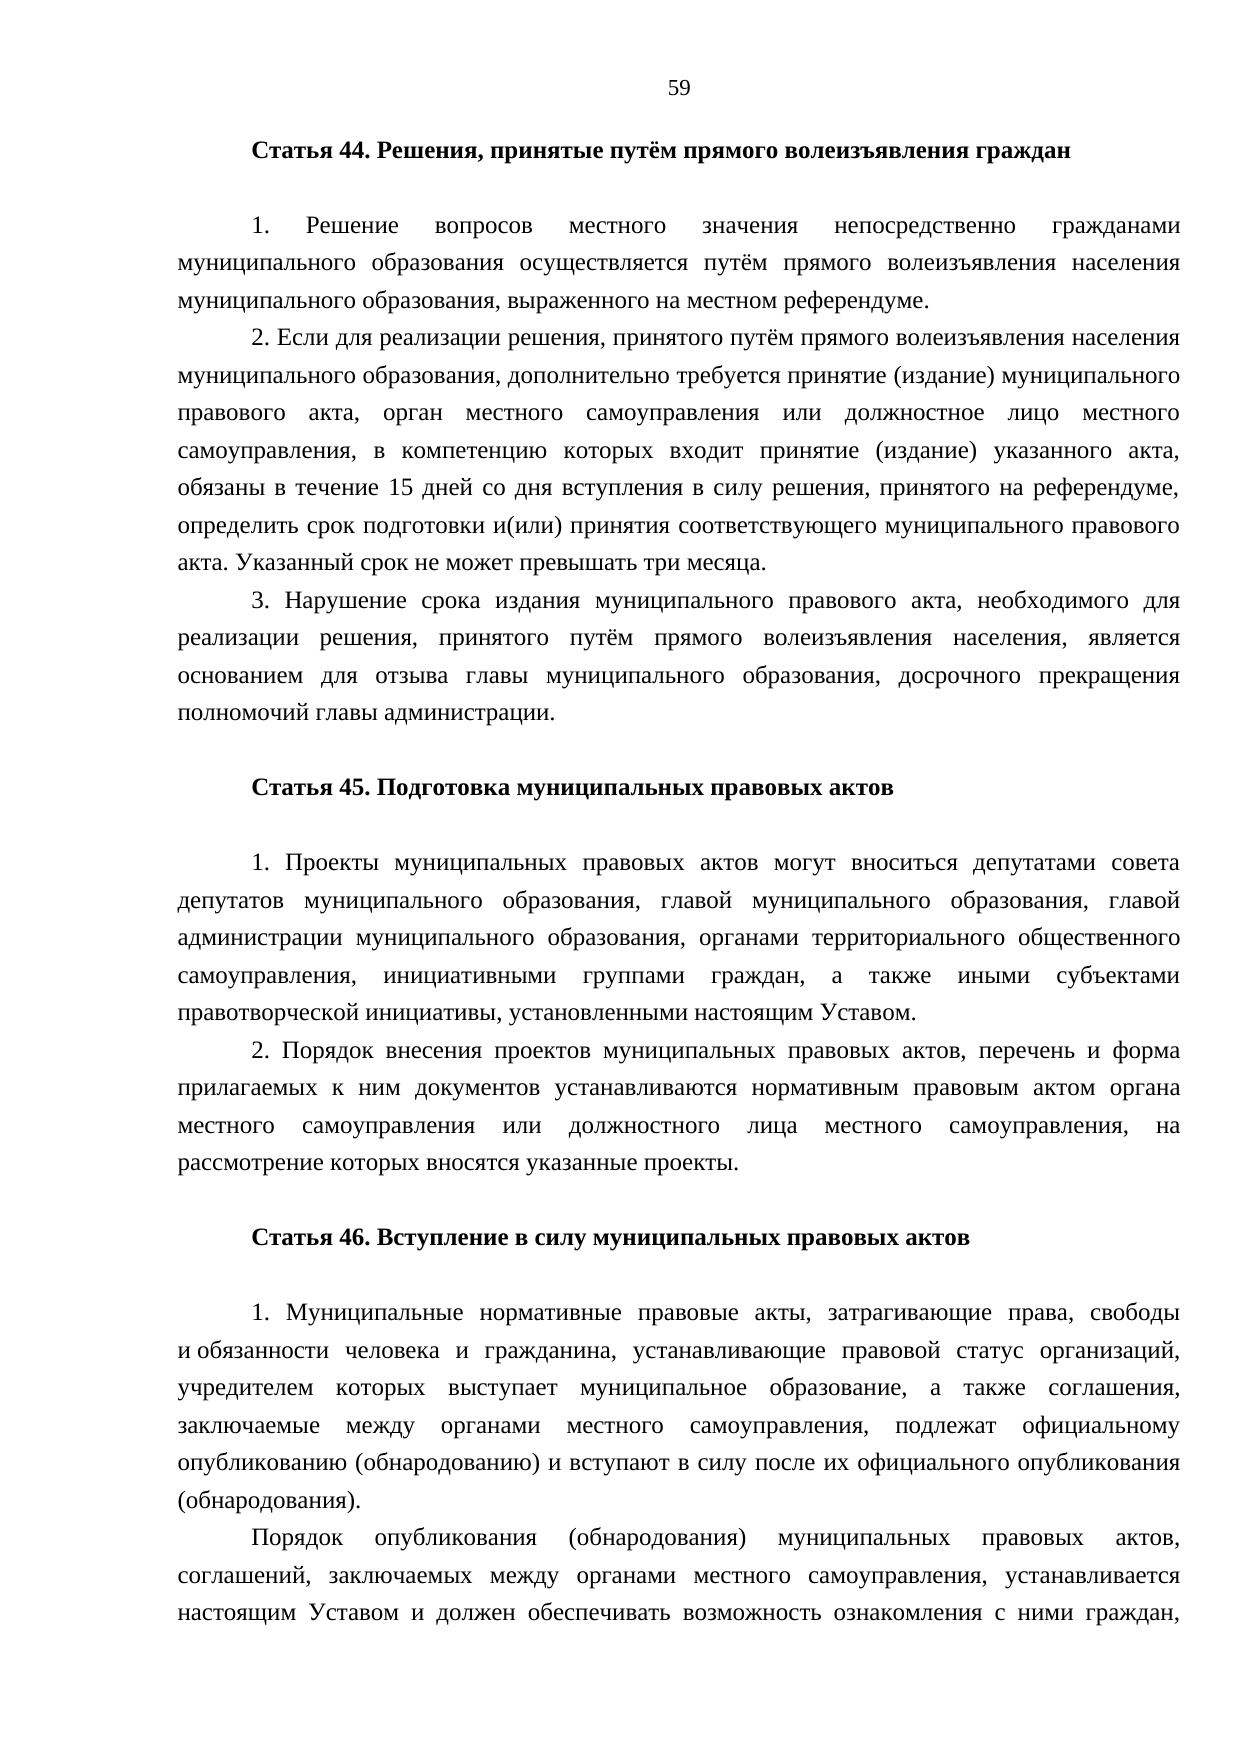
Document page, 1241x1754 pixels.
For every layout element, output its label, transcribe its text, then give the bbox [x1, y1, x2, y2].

text Статья 46. Вступление в силу муниципальных правовых актов [177, 1216, 1181, 1253]
text Статья 44. Решения, принятые путём прямого волеизъявления граждан [177, 128, 1181, 166]
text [177, 1516, 1181, 1628]
text 2. Порядок внесения проектов муниципальных правовых актов, перечень и форма прилагаемых к ним документов устанавливаются нормативным правовым актом органа местного самоуправления или должностного лица местного самоуправления, на рассмотрение которых вносятся указанные проекты. [177, 1028, 1181, 1178]
text 3. Нарушение срока издания муниципального правового акта, необходимого для реализации решения, принятого путём прямого волеизъявления населения, является основанием для отзыва главы муниципального образования, досрочного прекращения полномочий главы администрации. [177, 578, 1181, 728]
text Статья 45. Подготовка муниципальных правовых актов [177, 766, 1181, 803]
text 1. Муниципальные нормативные правовые акты, затрагивающие права, свободы и обязанности человека и гражданина, устанавливающие правовой статус организаций, учредителем которых выступает муниципальное образование, а также соглашения, заключаемые между органами местного самоуправления, подлежат официальному опубликованию (обнародованию) и вступают в силу после их официального опубликования (обнародования). [177, 1291, 1181, 1516]
text 1. Решение вопросов местного значения непосредственно гражданами муниципального образования осуществляется путём прямого волеизъявления населения муниципального образования, выраженного на местном референдуме. [177, 203, 1181, 316]
text 1. Проекты муниципальных правовых актов могут вноситься депутатами совета депутатов муниципального образования, главой муниципального образования, главой администрации муниципального образования, органами территориального общественного самоуправления, инициативными группами граждан, а также иными субъектами правотворческой инициативы, установленными настоящим Уставом. [177, 841, 1181, 1028]
text 2. Если для реализации решения, принятого путём прямого волеизъявления населения муниципального образования, дополнительно требуется принятие (издание) муниципального правового акта, орган местного самоуправления или должностное лицо местного самоуправления, в компетенцию которых входит принятие (издание) указанного акта, обязаны в течение 15 дней со дня вступления в силу решения, принятого на референдуме, определить срок подготовки и(или) принятия соответствующего муниципального правового акта. Указанный срок не может превышать три месяца. [177, 316, 1181, 578]
